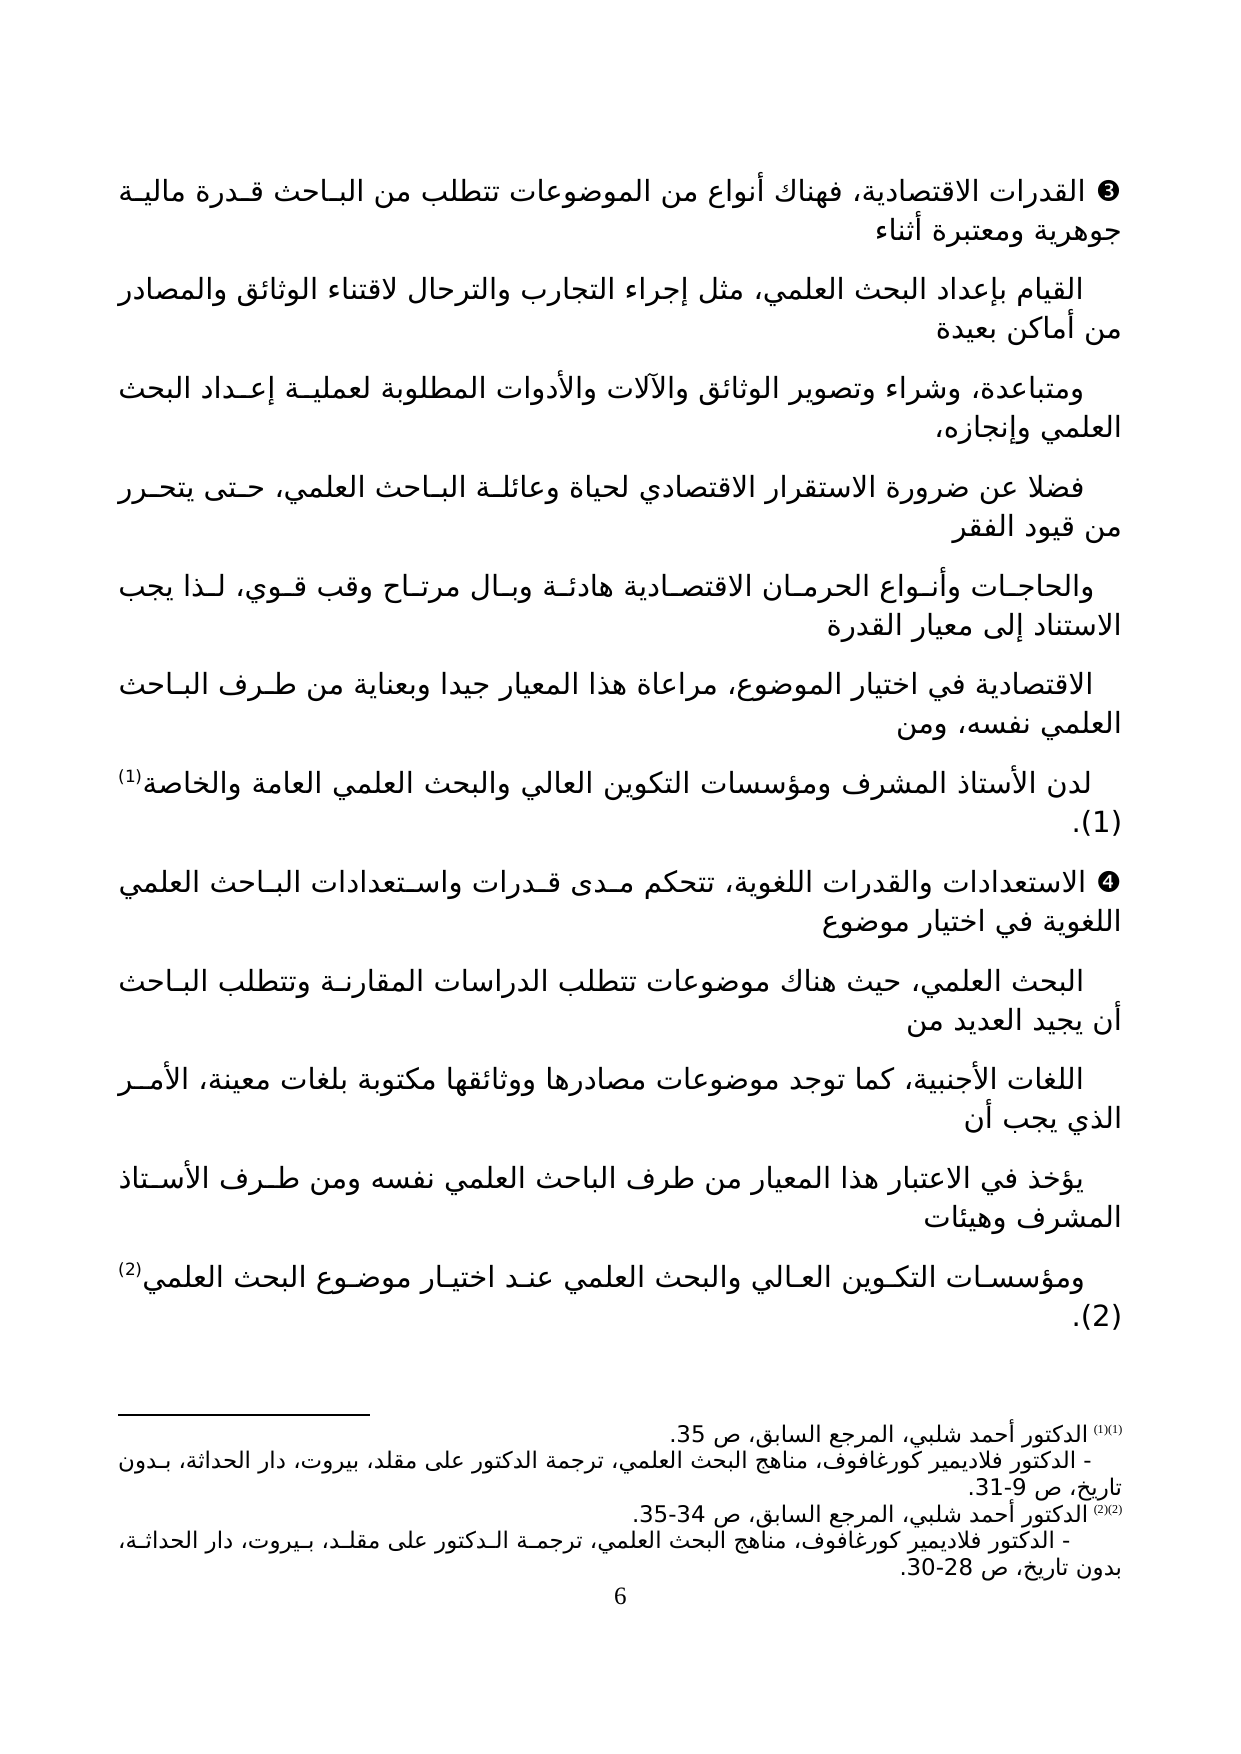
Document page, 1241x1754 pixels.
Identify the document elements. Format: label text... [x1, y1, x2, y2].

text القدرات الاقتصادية، فهناك أنواع من الموضوعات تتطلب من الباحث قدرة مالية جوهرية ومعتبرة أثناء [118, 174, 1122, 247]
text والحاجات وأنواع الحرمان الاقتصادية هادئة وبال مرتاح وقب قوي، لذا يجب الاستناد إلى معيار القدرة [118, 569, 1122, 642]
text ومؤسسات التكوين العالي والبحث العلمي عند اختيار موضوع البحث العلمي(2). [118, 1260, 1122, 1333]
text فضلا عن ضرورة الاستقرار الاقتصادي لحياة وعائلة الباحث العلمي، حتى يتحرر من قيود الفقر [118, 470, 1122, 543]
text يؤخذ في الاعتبار هذا المعيار من طرف الباحث العلمي نفسه ومن طرف الأستاذ المشرف وهيئات [118, 1161, 1122, 1234]
text البحث العلمي، حيث هناك موضوعات تتطلب الدراسات المقارنة وتتطلب الباحث أن يجيد العديد من [118, 964, 1122, 1037]
text الاقتصادية في اختيار الموضوع، مراعاة هذا المعيار جيدا وبعناية من طرف الباحث العلمي نفسه، ومن [118, 668, 1122, 741]
text الاستعدادات والقدرات اللغوية، تتحكم مدى قدرات واستعدادات الباحث العلمي اللغوية في اختيار موضوع [118, 865, 1122, 938]
text اللغات الأجنبية، كما توجد موضوعات مصادرها ووثائقها مكتوبة بلغات معينة، الأمر الذي يجب أن [118, 1063, 1122, 1136]
text ومتباعدة، وشراء وتصوير الوثائق والآلات والأدوات المطلوبة لعملية إعداد البحث العلمي وإنجازه، [118, 371, 1122, 444]
text لدن الأستاذ المشرف ومؤسسات التكوين العالي والبحث العلمي العامة والخاصة(1). [118, 766, 1122, 839]
text القيام بإعداد البحث العلمي، مثل إجراء التجارب والترحال لاقتناء الوثائق والمصادر من أماكن بعيدة [118, 273, 1122, 346]
